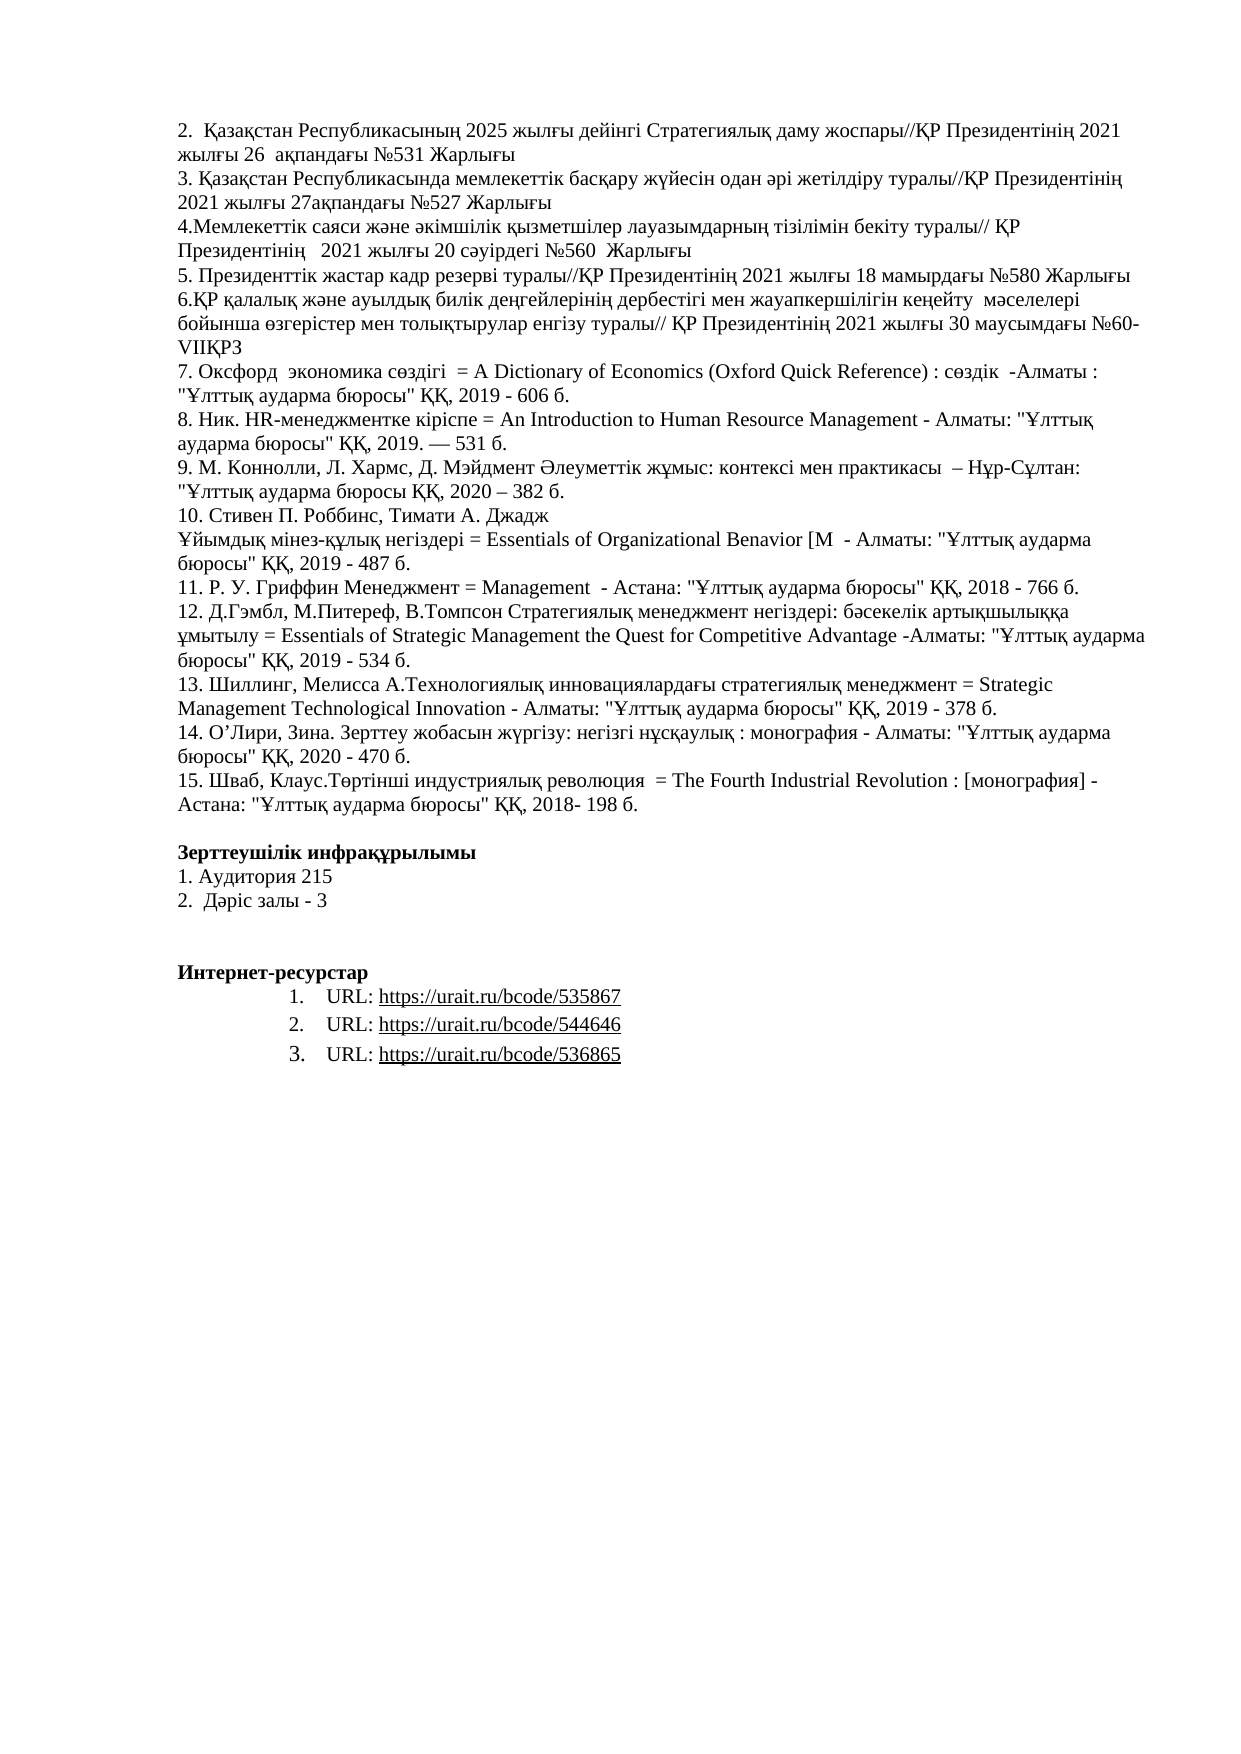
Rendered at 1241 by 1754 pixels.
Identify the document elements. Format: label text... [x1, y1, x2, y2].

text 13. Шиллинг, Мелисса А.Технологиялық инновациялардағы стратегиялық менеджмент = Strategic Management Technological Innovation - Алматы: "Ұлттық аударма бюросы" ҚҚ, 2019 - 378 б. [177, 672, 1152, 720]
text 12. Д.Гэмбл, М.Питереф, В.Томпсон Стратегиялық менеджмент негіздері: бәсекелік артықшылыққа ұмытылу = Essentials of Strategic Management the Quest for Competitive Advantage -Алматы: "Ұлттық аударма бюросы" ҚҚ, 2019 - 534 б. [177, 599, 1152, 672]
text 15. Шваб, Клаус.Төртінші индустриялық революция = The Fourth Industrial Revolution : [монография] - Астана: "Ұлттық аударма бюросы" ҚҚ, 2018- 198 б. [177, 768, 1152, 816]
text 6.ҚР қалалық және ауылдық билік деңгейлерінің дербестігі мен жауапкершілігін кеңейту мәселелері бойынша өзгерістер мен толықтырулар енгізу туралы// ҚР Президентінің 2021 жылғы 30 маусымдағы №60-VIIҚРЗ [177, 287, 1152, 359]
text 4.Мемлекеттік саяси және әкімшілік қызметшілер лауазымдарның тізілімін бекіту туралы// ҚР Президентінің 2021 жылғы 20 сәуірдегі №560 Жарлығы [177, 214, 1152, 262]
text 8. Ник. HR-менеджментке кіріспе = An Introduction to Human Resource Management - Алматы: "Ұлттық аударма бюросы" ҚҚ, 2019. — 531 б. [177, 407, 1152, 455]
text Зерттеушілік инфрақұрылымы [177, 840, 1152, 864]
text 9. М. Коннолли, Л. Хармс, Д. Мэйдмент Әлеуметтік жұмыс: контексі мен практикасы – Нұр-Сұлтан: "Ұлттық аударма бюросы ҚҚ, 2020 – 382 б. [177, 455, 1152, 503]
text Ұйымдық мінез-құлық негіздері = Essentials of Organizational Benavior [М - Алматы: "Ұлттық аударма бюросы" ҚҚ, 2019 - 487 б. [177, 527, 1152, 575]
text 5. Президенттік жастар кадр резерві туралы//ҚР Президентінің 2021 жылғы 18 мамырдағы №580 Жарлығы [177, 262, 1152, 287]
text 2. Қазақстан Республикасының 2025 жылғы дейінгі Стратегиялық даму жоспары//ҚР Президентінің 2021 жылғы 26 ақпандағы №531 Жарлығы [177, 118, 1152, 166]
text 10. Стивен П. Роббинс, Тимати А. Джадж [177, 503, 1152, 527]
list URL: https://urait.ru/bcode/544646 [288, 1012, 1152, 1036]
text 2. Дәріс залы - 3 [177, 888, 1152, 912]
text 11. Р. У. Гриффин Менеджмент = Management - Астана: "Ұлттық аударма бюросы" ҚҚ, 2018 - 766 б. [177, 575, 1152, 599]
text 1. Аудитория 215 [177, 864, 1152, 888]
text Интернет-ресурстар [177, 960, 1152, 984]
text 14. О’Лири, Зина. Зерттеу жобасын жүргізу: негізгі нұсқаулық : монография - Алматы: "Ұлттық аударма бюросы" ҚҚ, 2020 - 470 б. [177, 720, 1152, 768]
text 3. Қазақстан Республикасында мемлекеттік басқару жүйесін одан әрі жетілдіру туралы//ҚР Президентінің 2021 жылғы 27ақпандағы №527 Жарлығы [177, 166, 1152, 214]
list URL: https://urait.ru/bcode/536865 [288, 1039, 1152, 1066]
text 7. Оксфорд экономика сөздігі = A Dictionary of Economics (Oxford Quick Reference) : сөздік -Алматы : "Ұлттық аударма бюросы" ҚҚ, 2019 - 606 б. [177, 359, 1152, 407]
list URL: https://urait.ru/bcode/535867 [288, 984, 1152, 1008]
